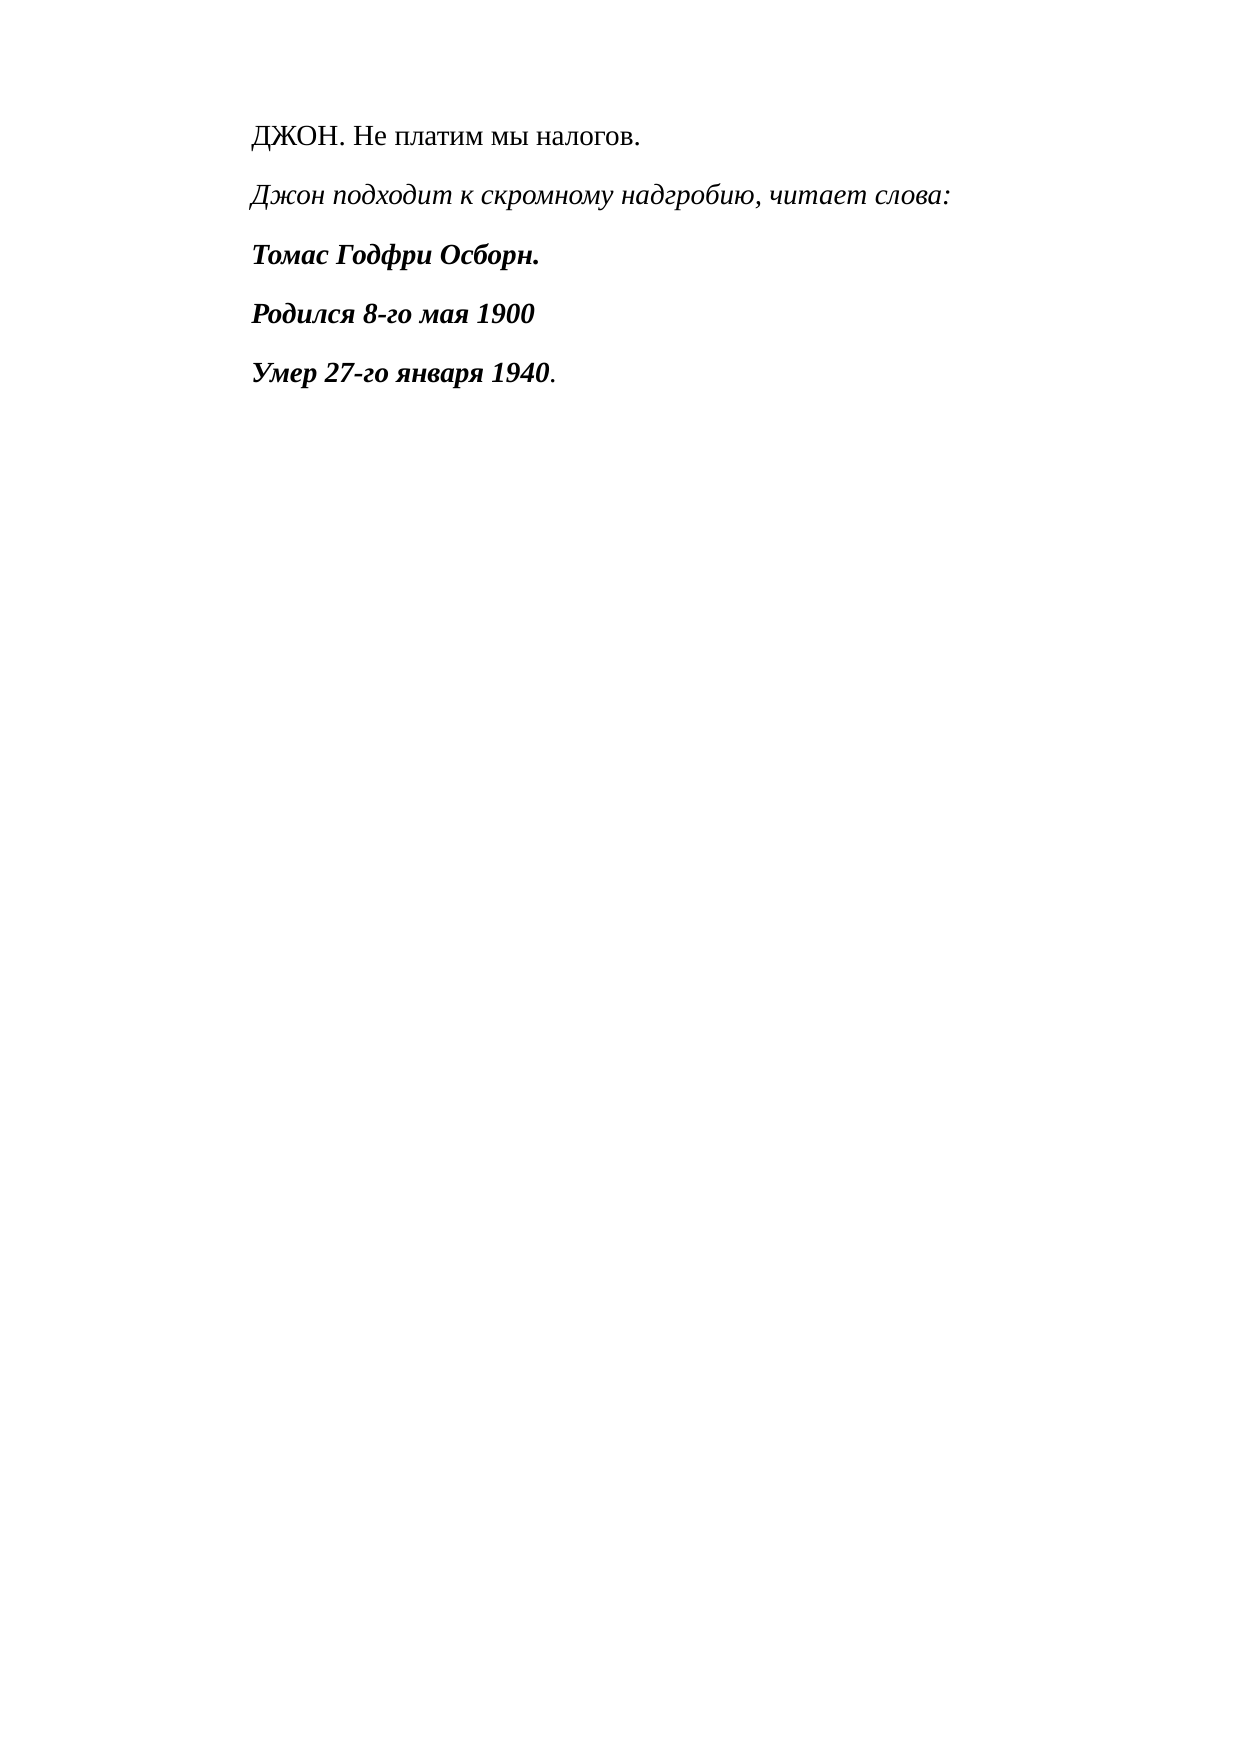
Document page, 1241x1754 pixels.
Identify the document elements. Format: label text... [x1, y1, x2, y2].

text Томас Годфри Осборн. [177, 237, 1152, 270]
text Джон подходит к скромному надгробию, читает слова: [177, 177, 1152, 211]
text Родился 8-го мая 1900 [177, 296, 1152, 330]
text Умер 27-го января 1940. [177, 356, 1152, 389]
text ДЖОН. Не платим мы налогов. [177, 118, 1152, 152]
